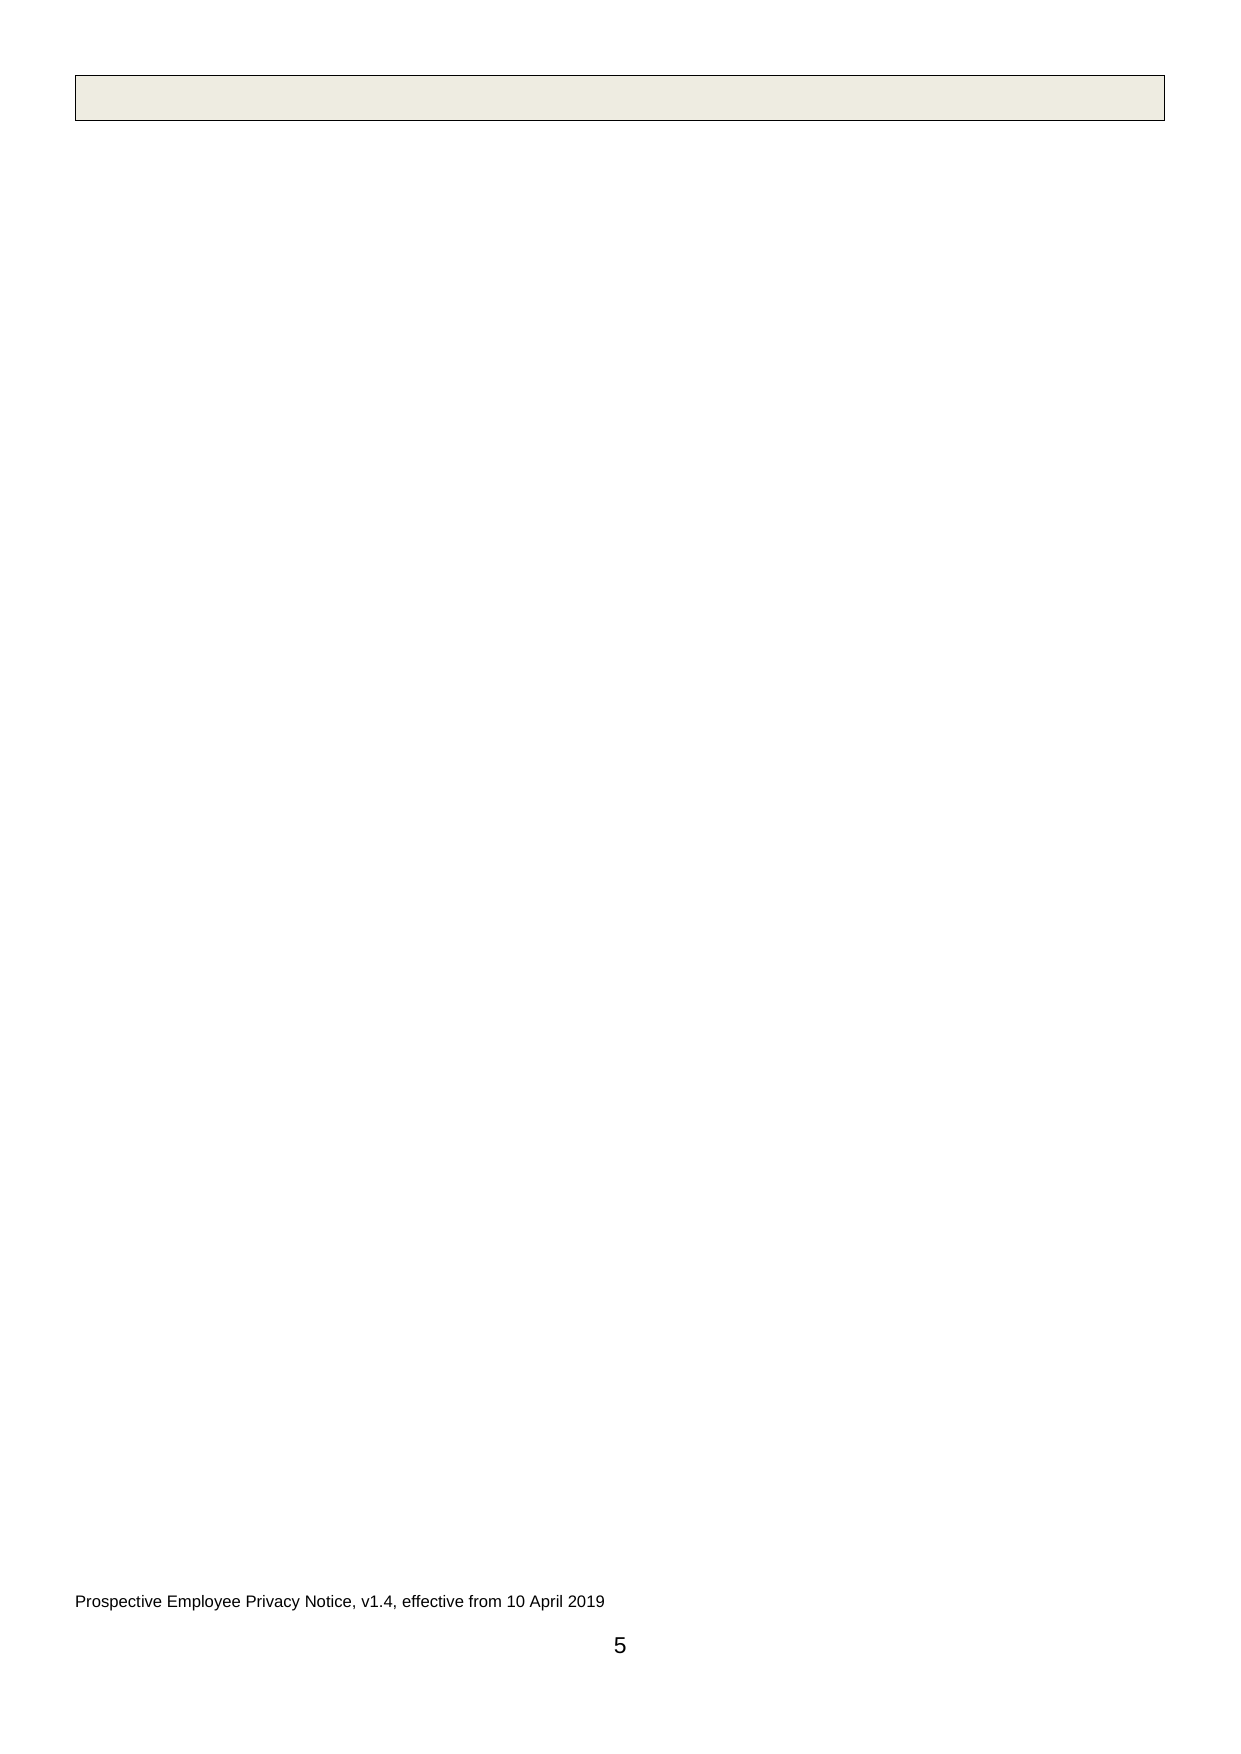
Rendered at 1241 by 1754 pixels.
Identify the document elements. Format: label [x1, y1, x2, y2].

table_header [76, 76, 1164, 120]
